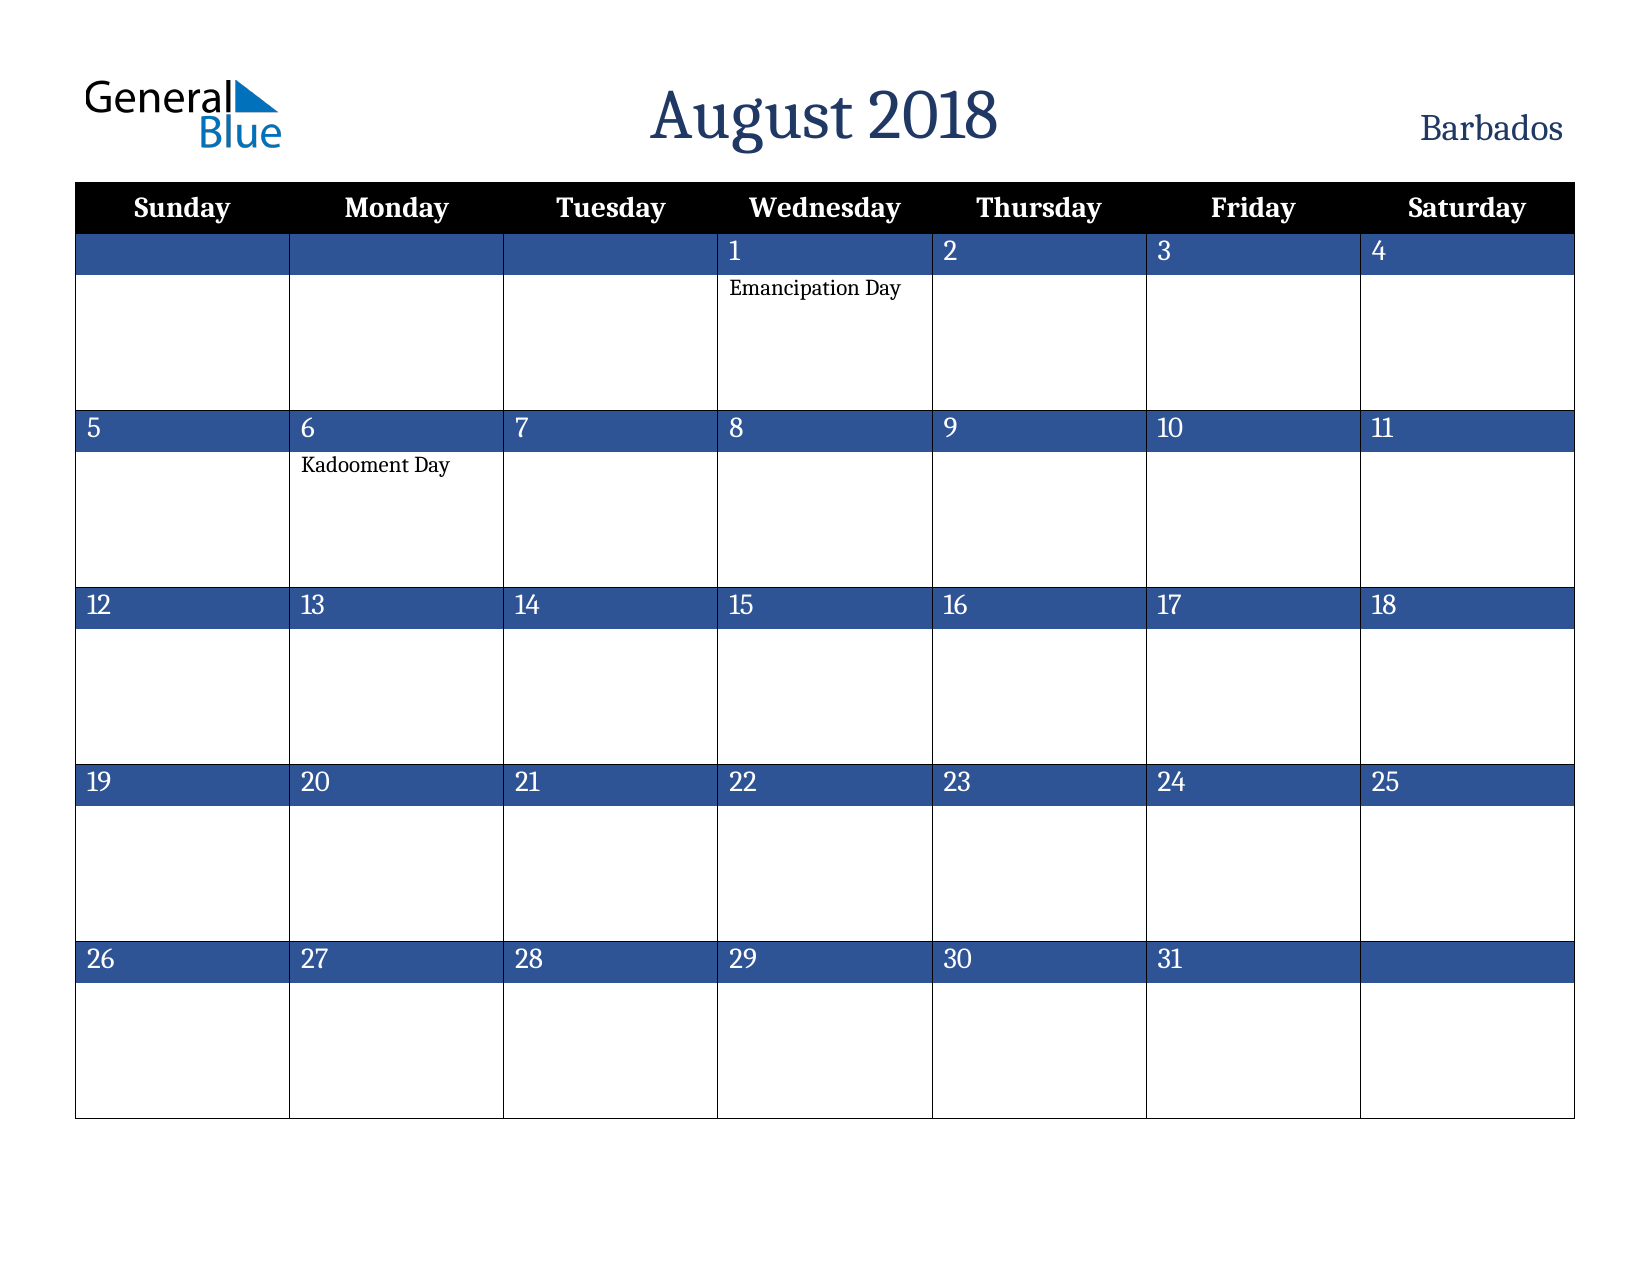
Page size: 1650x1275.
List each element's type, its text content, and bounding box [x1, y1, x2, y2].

table_cell [504, 806, 717, 941]
table_cell 31 [1147, 942, 1360, 983]
table_cell 13 [290, 588, 503, 629]
table_cell [718, 983, 932, 1118]
picture [86, 80, 281, 148]
table_cell 2 [933, 234, 1146, 275]
table_cell Saturday [1361, 183, 1574, 233]
table_cell [76, 629, 289, 764]
table_cell [1147, 452, 1360, 587]
table_cell [933, 629, 1146, 764]
table_cell 11 [1361, 411, 1574, 452]
table_cell [1147, 275, 1360, 410]
table_cell [290, 629, 503, 764]
table_cell [933, 452, 1146, 587]
table_cell [1361, 275, 1574, 410]
table_cell 19 [76, 765, 289, 806]
table_cell [1147, 983, 1360, 1118]
table_header August 2018 [504, 75, 1146, 182]
table_cell [504, 452, 717, 587]
table_cell Tuesday [504, 183, 717, 233]
table_cell 30 [933, 942, 1146, 983]
table_cell [718, 806, 932, 941]
table_cell [1361, 452, 1574, 587]
table_cell 29 [718, 942, 932, 983]
table_cell [718, 452, 932, 587]
table_cell 23 [933, 765, 1146, 806]
table_cell 4 [1361, 234, 1574, 275]
table_header [76, 75, 503, 182]
table_cell 7 [504, 411, 717, 452]
table_cell [76, 234, 289, 275]
table_cell Wednesday [718, 183, 932, 233]
table_cell [933, 275, 1146, 410]
table_cell [290, 275, 503, 410]
table_cell [76, 983, 289, 1118]
table_cell 15 [718, 588, 932, 629]
table_cell Kadooment Day [290, 452, 503, 587]
table_cell [1361, 806, 1574, 941]
table_cell 9 [933, 411, 1146, 452]
table_cell 27 [290, 942, 503, 983]
table_cell Thursday [933, 183, 1146, 233]
table_cell [1361, 983, 1574, 1118]
table_cell 16 [933, 588, 1146, 629]
table_cell 12 [76, 588, 289, 629]
table_cell Sunday [76, 183, 289, 233]
table_cell [933, 806, 1146, 941]
table_cell [290, 234, 503, 275]
table_cell [1361, 629, 1574, 764]
table_cell [504, 275, 717, 410]
table_cell [504, 983, 717, 1118]
table_cell [504, 234, 717, 275]
table_cell 17 [1147, 588, 1360, 629]
table_cell [76, 806, 289, 941]
table_cell 1 [718, 234, 932, 275]
table_cell 8 [718, 411, 932, 452]
table_cell 20 [290, 765, 503, 806]
table_cell 5 [76, 411, 289, 452]
table_cell [290, 983, 503, 1118]
table_cell Friday [1147, 183, 1360, 233]
table_cell [76, 275, 289, 410]
table_cell 22 [718, 765, 932, 806]
table_cell [290, 806, 503, 941]
table_cell 3 [1147, 234, 1360, 275]
table_cell [1361, 942, 1574, 983]
table_cell Emancipation Day [718, 275, 932, 410]
table_cell [76, 452, 289, 587]
table_cell [1147, 806, 1360, 941]
table_header Barbados [1146, 75, 1574, 182]
table_cell 24 [1147, 765, 1360, 806]
table_cell [933, 983, 1146, 1118]
table_cell 28 [504, 942, 717, 983]
table_cell 26 [76, 942, 289, 983]
table_cell 18 [1361, 588, 1574, 629]
table_cell 25 [1361, 765, 1574, 806]
table_cell [718, 629, 932, 764]
table_cell 6 [290, 411, 503, 452]
table_cell Monday [290, 183, 503, 233]
table_cell 21 [504, 765, 717, 806]
table_cell 10 [1147, 411, 1360, 452]
table_cell [504, 629, 717, 764]
table_cell [1147, 629, 1360, 764]
table_cell 14 [504, 588, 717, 629]
